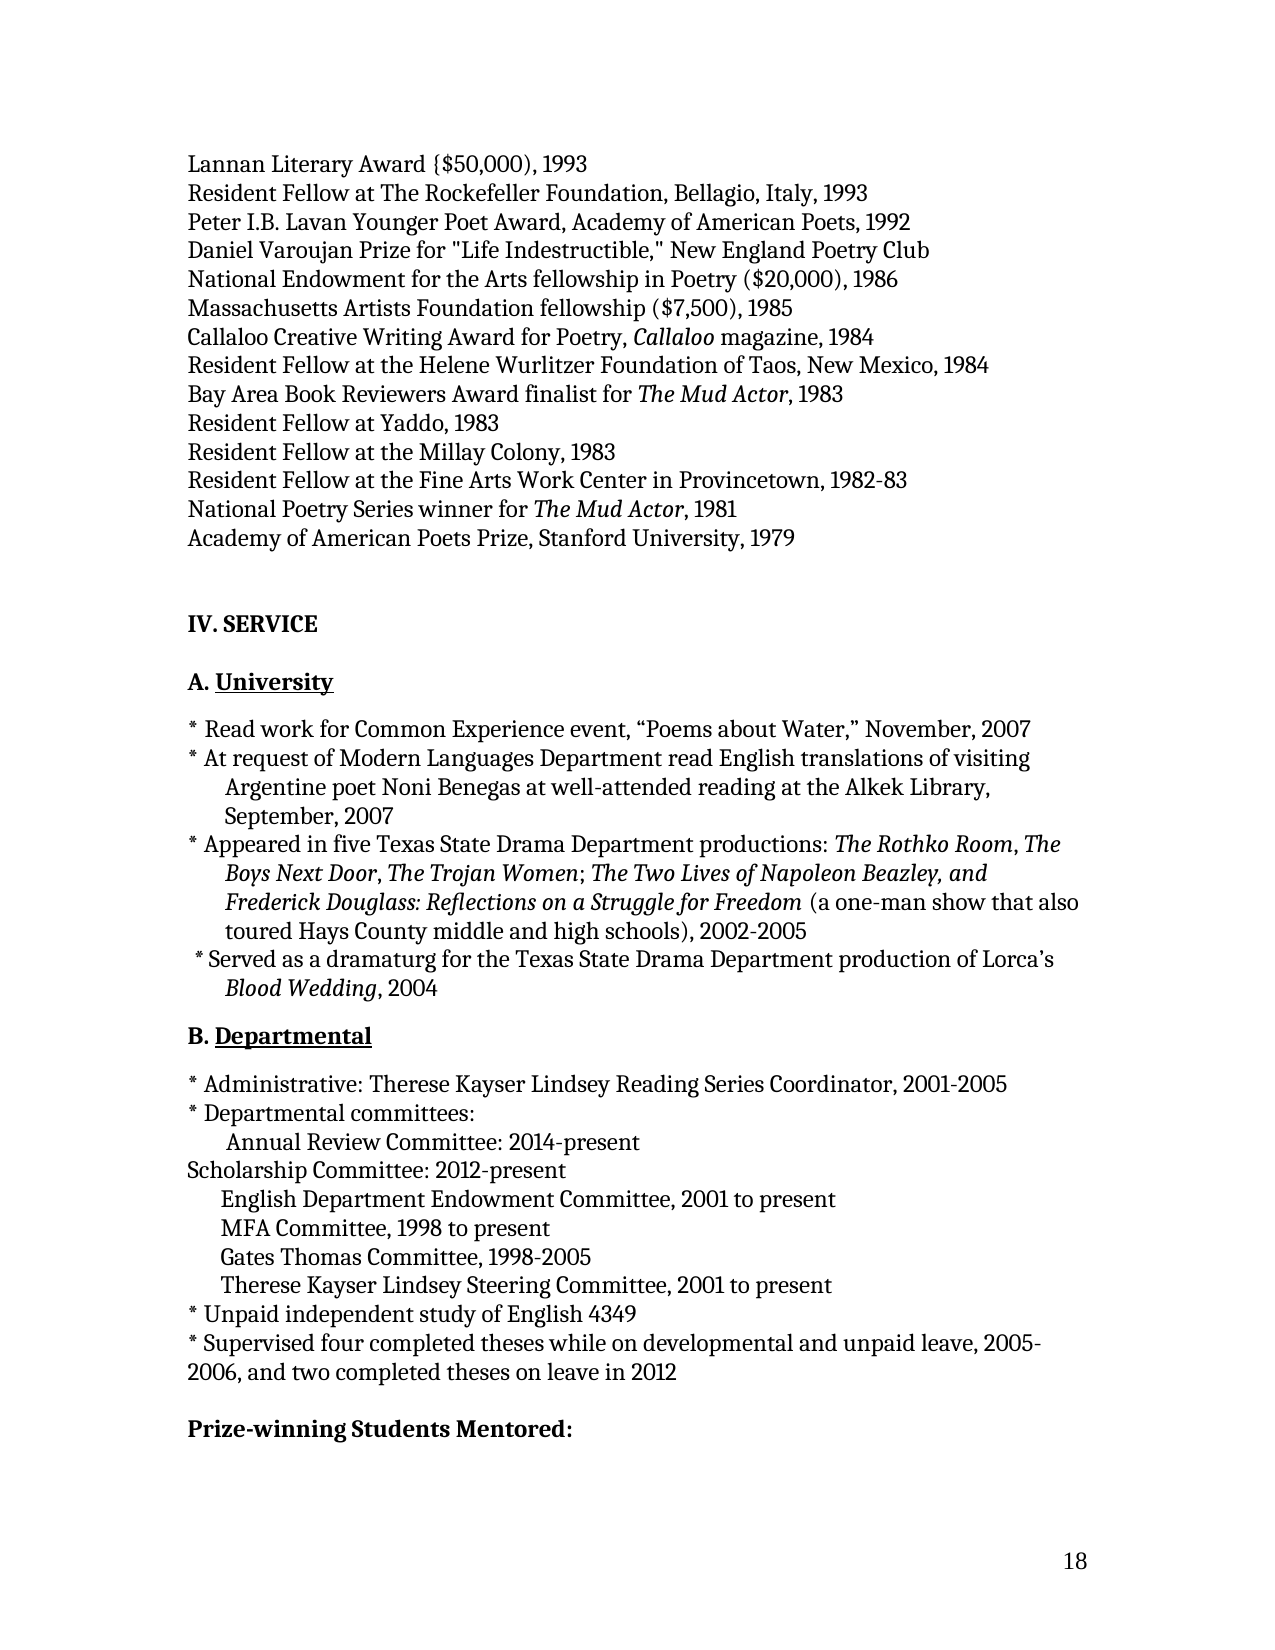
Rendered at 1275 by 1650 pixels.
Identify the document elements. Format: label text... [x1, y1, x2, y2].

text * Served as a dramaturg for the Texas State Drama Department production of Lorca’s Blood Wedding, 2004 [187, 945, 1087, 1003]
text * Read work for Common Experience event, “Poems about Water,” November, 2007 [187, 715, 1087, 744]
text * Administrative: Therese Kayser Lindsey Reading Series Coordinator, 2001-2005 [187, 1070, 1087, 1099]
text Academy of American Poets Prize, Stanford University, 1979 [187, 524, 1087, 552]
text * Unpaid independent study of English 4349 [187, 1300, 1087, 1329]
text Resident Fellow at the Millay Colony, 1983 [187, 437, 1087, 466]
text A. University [187, 667, 1087, 696]
text Massachusetts Artists Foundation fellowship ($7,500), 1985 [187, 294, 1087, 322]
text Resident Fellow at the Fine Arts Work Center in Provincetown, 1982-83 [187, 466, 1087, 495]
text Resident Fellow at the Helene Wurlitzer Foundation of Taos, New Mexico, 1984 [187, 351, 1087, 380]
text IV. SERVICE [187, 610, 1087, 639]
text * At request of Modern Languages Department read English translations of visiting Argentine poet Noni Benegas at well-attended reading at the Alkek Library, September, 2007 [187, 744, 1087, 830]
text * Departmental committees: [187, 1099, 1087, 1127]
text MFA Committee, 1998 to present [187, 1214, 1087, 1242]
text National Endowment for the Arts fellowship in Poetry ($20,000), 1986 [187, 265, 1087, 294]
text Gates Thomas Committee, 1998-2005 [187, 1242, 1087, 1271]
text Resident Fellow at Yaddo, 1983 [187, 409, 1087, 437]
text National Poetry Series winner for The Mud Actor, 1981 [187, 495, 1087, 524]
text Lannan Literary Award {$50,000), 1993 [187, 150, 1087, 179]
text English Department Endowment Committee, 2001 to present [187, 1185, 1087, 1214]
text Callaloo Creative Writing Award for Poetry, Callaloo magazine, 1984 [187, 322, 1087, 351]
text Therese Kayser Lindsey Steering Committee, 2001 to present [187, 1271, 1087, 1300]
text Annual Review Committee: 2014-present [187, 1127, 1087, 1156]
text Prize-winning Students Mentored: [187, 1415, 1087, 1444]
text B. Departmental [187, 1022, 1087, 1051]
text Bay Area Book Reviewers Award finalist for The Mud Actor, 1983 [187, 380, 1087, 409]
text Peter I.B. Lavan Younger Poet Award, Academy of American Poets, 1992 [187, 207, 1087, 236]
text * Supervised four completed theses while on developmental and unpaid leave, 2005-2006, and two completed theses on leave in 2012 [187, 1329, 1087, 1386]
text Resident Fellow at The Rockefeller Foundation, Bellagio, Italy, 1993 [187, 179, 1087, 207]
text * Appeared in five Texas State Drama Department productions: The Rothko Room, The Boys Next Door, The Trojan Women; The Two Lives of Napoleon Beazley, and Frederick Douglass: Reflections on a Struggle for Freedom (a one-man show that also toured Hays County middle and high schools), 2002-2005 [187, 830, 1087, 945]
text Daniel Varoujan Prize for "Life Indestructible," New England Poetry Club [187, 236, 1087, 265]
text Scholarship Committee: 2012-present [187, 1156, 1087, 1185]
